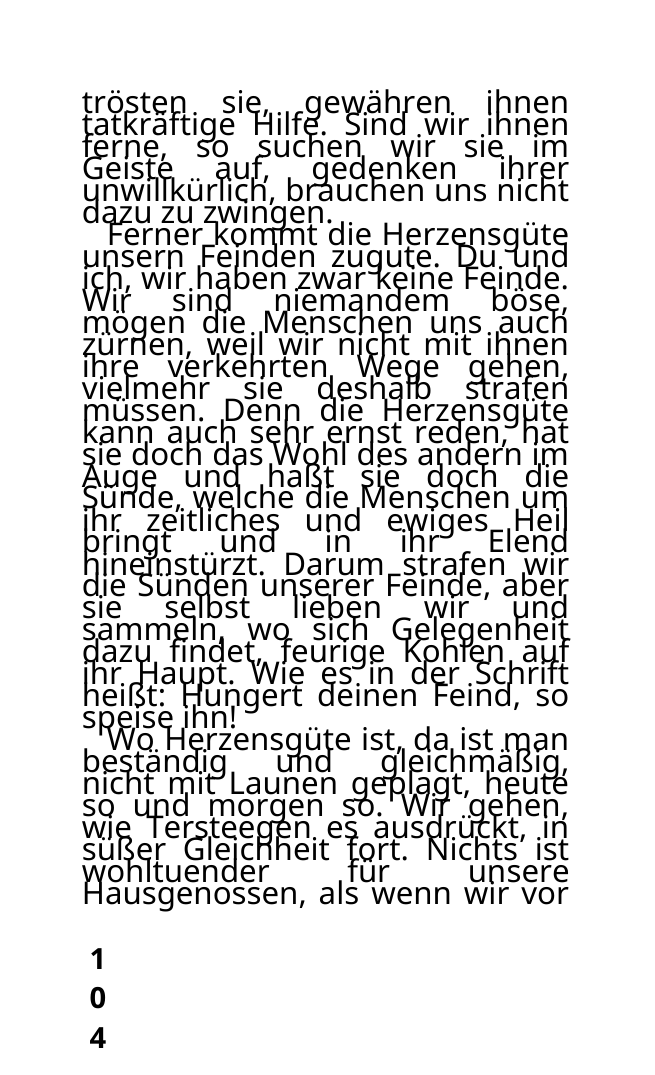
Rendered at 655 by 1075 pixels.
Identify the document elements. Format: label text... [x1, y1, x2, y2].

text Ferner kommt die Herzensgüte unsern Feinden zugute. Du und ich, wir haben zwar keine Feinde. Wir sind niemandem böse, mögen die Menschen uns auch zürnen, weil wir nicht mit ihnen ihre verkehrten Wege gehen, vielmehr sie deshalb strafen müssen. Denn die Herzensgüte kann auch sehr ernst reden, hat sie doch das Wohl des andern im Auge und haßt sie doch die Sünde, welche die Menschen um ihr zeitliches und ewiges Heil bringt und in ihr Elend hineinstürzt. Darum strafen wir die Sünden unserer Feinde, aber sie selbst lieben wir und sammeln, wo sich Gelegenheit dazu findet, feurige Kohlen auf ihr Haupt. Wie es in der Schrift heißt: Hungert deinen Feind, so speise ihn! [82, 228, 569, 733]
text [82, 733, 569, 909]
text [82, 96, 569, 228]
